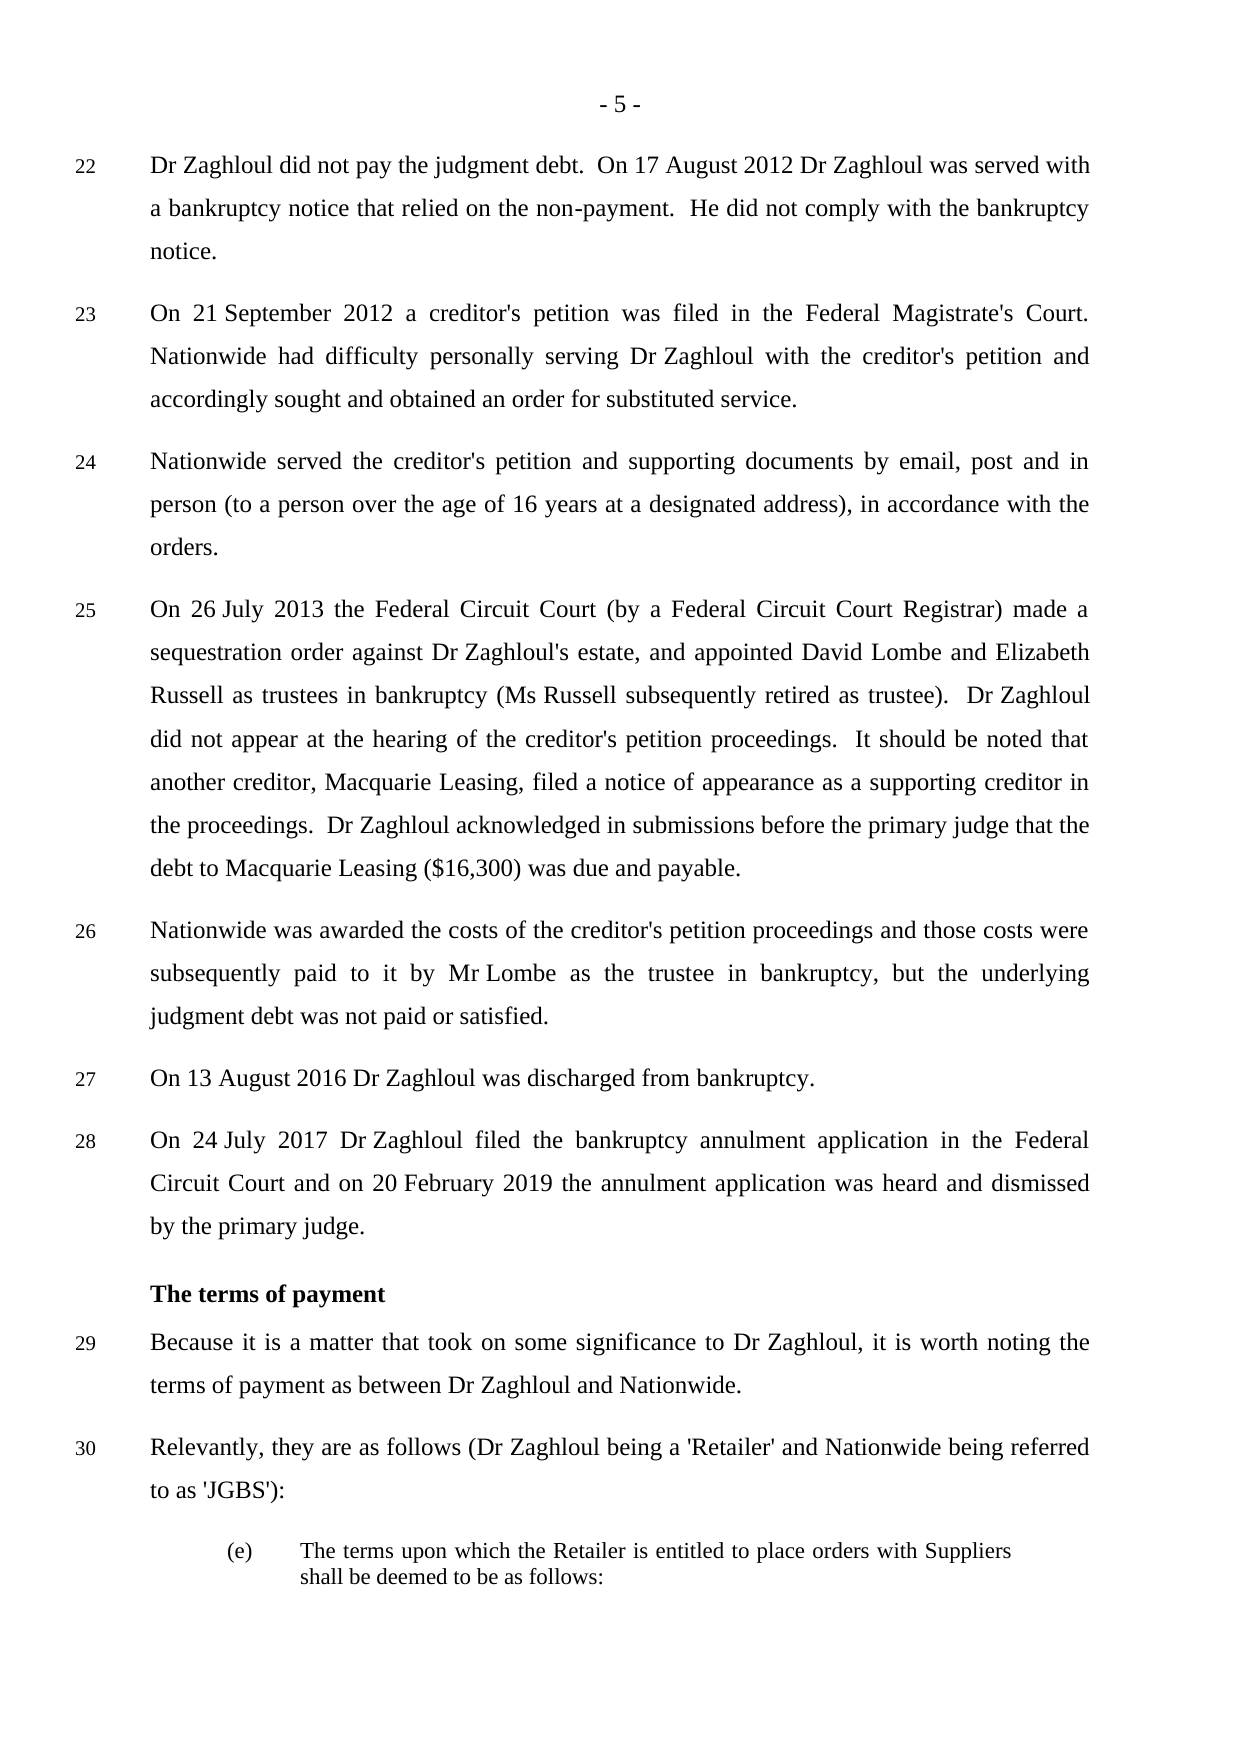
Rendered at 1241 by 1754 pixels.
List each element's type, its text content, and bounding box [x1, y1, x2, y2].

text On 26 July 2013 the Federal Circuit Court (by a Federal Circuit Court Registrar) made a sequestration order against Dr Zaghloul's estate, and appointed David Lombe and Elizabeth Russell as trustees in bankruptcy (Ms Russell subsequently retired as trustee). Dr Zaghloul did not appear at the hearing of the creditor's petition proceedings. It should be noted that another creditor, Macquarie Leasing, filed a notice of appearance as a supporting creditor in the proceedings. Dr Zaghloul acknowledged in submissions before the primary judge that the debt to Macquarie Leasing ($16,300) was due and payable. [75, 594, 1090, 882]
text On 21 September 2012 a creditor's petition was filed in the Federal Magistrate's Court. Nationwide had difficulty personally serving Dr Zaghloul with the creditor's petition and accordingly sought and obtained an order for substituted service. [75, 298, 1090, 413]
text Nationwide served the creditor's petition and supporting documents by email, post and in person (to a person over the age of 16 years at a designated address), in accordance with the orders. [75, 446, 1090, 561]
text On 13 August 2016 Dr Zaghloul was discharged from bankruptcy. [75, 1063, 1090, 1092]
text Dr Zaghloul did not pay the judgment debt. On 17 August 2012 Dr Zaghloul was served with a bankruptcy notice that relied on the non-payment. He did not comply with the bankruptcy notice. [75, 150, 1090, 265]
text Relevantly, they are as follows (Dr Zaghloul being a 'Retailer' and Nationwide being referred to as 'JGBS'): [75, 1432, 1090, 1504]
text On 24 July 2017 Dr Zaghloul filed the bankruptcy annulment application in the Federal Circuit Court and on 20 February 2019 the annulment application was heard and dismissed by the primary judge. [75, 1125, 1090, 1240]
text (e) The terms upon which the Retailer is entitled to place orders with Suppliers shall be deemed to be as follows: [227, 1537, 1013, 1589]
text Because it is a matter that took on some significance to Dr Zaghloul, it is worth noting the terms of payment as between Dr Zaghloul and Nationwide. [75, 1327, 1090, 1399]
text Nationwide was awarded the costs of the creditor's petition proceedings and those costs were subsequently paid to it by Mr Lombe as the trustee in bankruptcy, but the underlying judgment debt was not paid or satisfied. [75, 915, 1090, 1030]
subtitle The terms of payment [150, 1279, 1090, 1308]
